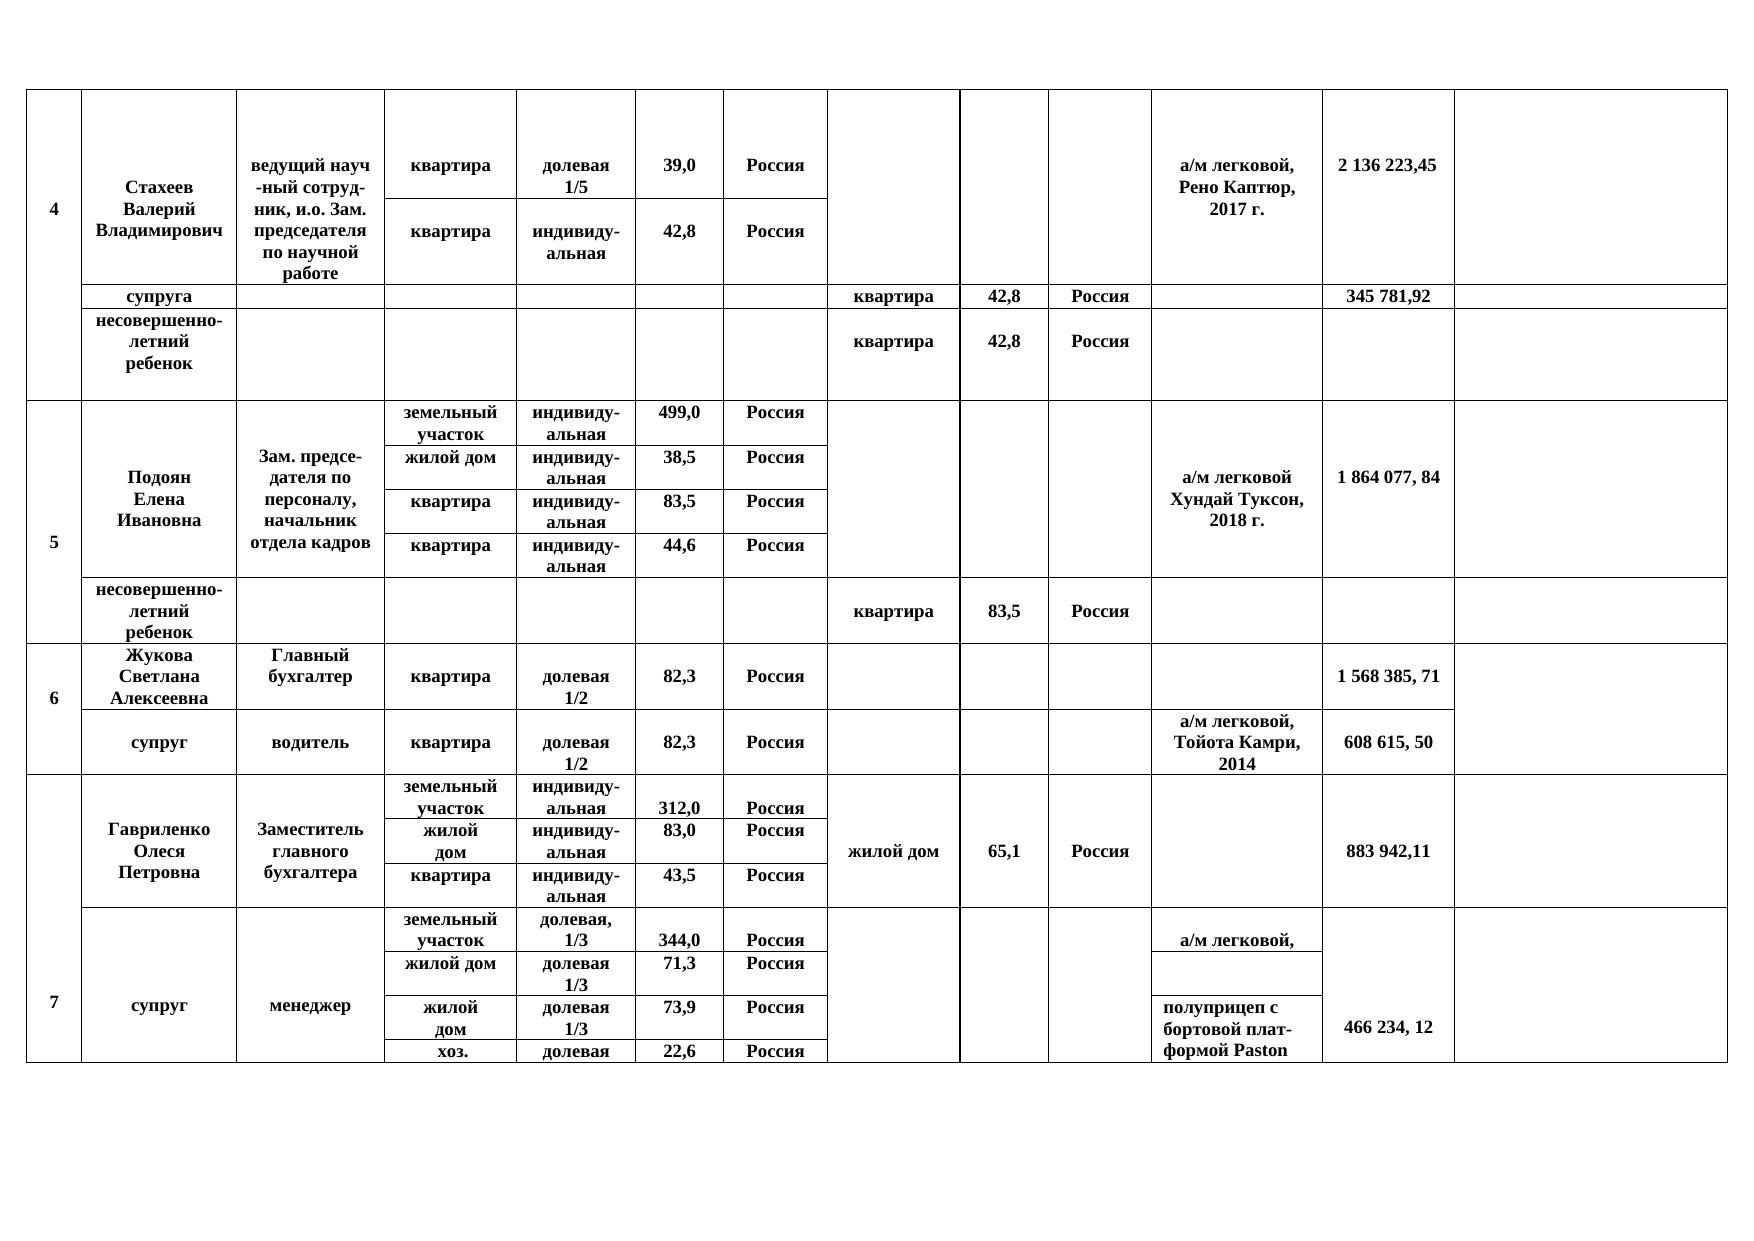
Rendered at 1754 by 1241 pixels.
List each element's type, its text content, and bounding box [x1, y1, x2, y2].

table_cell полуприцеп с бортовой плат- формой Рaston TXD 339 [1152, 996, 1322, 1062]
table_cell квартира [385, 90, 516, 197]
table_cell жилой дом [828, 775, 959, 907]
table_cell водитель [237, 710, 384, 774]
table_cell [961, 908, 1048, 1062]
table_cell квартира [828, 309, 959, 400]
table_cell 6 [27, 644, 81, 774]
table_cell Россия [724, 775, 827, 818]
table_cell 344,0 [636, 908, 723, 951]
table_cell земельный участок [385, 908, 516, 951]
table_cell квартира [828, 578, 959, 643]
table_cell Россия [724, 534, 827, 577]
table_cell 73,9 [636, 996, 723, 1039]
table_cell 499,0 [636, 401, 723, 444]
table_cell 1 864 077, 84 [1323, 401, 1454, 577]
table_cell Гавриленко Олеся Петровна [82, 775, 236, 907]
table_cell 42,8 [961, 285, 1048, 308]
table_cell квартира [385, 199, 516, 284]
table_cell Россия [724, 710, 827, 774]
table_cell 83,5 [961, 578, 1048, 643]
table_cell Стахеев Валерий Владимирович [82, 90, 236, 284]
table_cell Россия [724, 401, 827, 444]
table_cell 608 615, 50 [1323, 710, 1454, 774]
table_cell Россия [1049, 309, 1151, 400]
table_cell [1455, 309, 1727, 400]
table_cell [636, 285, 723, 308]
table_cell [1049, 644, 1151, 708]
table_cell [636, 309, 723, 400]
table_cell 43,5 [636, 864, 723, 907]
table_cell [1455, 908, 1727, 1062]
table_cell Россия [724, 819, 827, 862]
table_cell [1152, 285, 1322, 308]
table_cell квартира [385, 864, 516, 907]
table_cell [961, 644, 1048, 708]
table_cell 82,3 [636, 644, 723, 708]
table_cell ведущий науч -ный сотруд- ник, и.о. Зам. председателя по научной работе [237, 90, 384, 284]
table_cell Россия [724, 952, 827, 995]
table_cell долевая 1/5 [517, 90, 635, 197]
table_cell [237, 285, 384, 308]
table_cell [961, 401, 1048, 577]
table_cell Россия [724, 490, 827, 533]
table_cell индивиду- альная [517, 490, 635, 533]
table_cell индивиду- альная [517, 401, 635, 444]
table_cell индивиду- альная [517, 534, 635, 577]
table_cell индивиду-альная [517, 864, 635, 907]
table_cell Россия [724, 1040, 827, 1062]
table_cell жилой дом [385, 819, 516, 862]
table_cell Россия [724, 864, 827, 907]
table_cell Главный бухгалтер [237, 644, 384, 708]
table_cell долевая, 1/3 [517, 908, 635, 951]
table_cell [1049, 401, 1151, 577]
table_cell супруг [82, 710, 236, 774]
table_cell 38,5 [636, 446, 723, 489]
table_cell индивиду- альная [517, 199, 635, 284]
table_cell земельный участок [385, 401, 516, 444]
table_cell 22,6 [636, 1040, 723, 1062]
table_cell [1049, 710, 1151, 774]
table_cell 312,0 [636, 775, 723, 818]
table_cell [237, 578, 384, 643]
table_cell [517, 578, 635, 643]
table_cell [1455, 401, 1727, 577]
table_cell а/м легковой, Рено Каптюр, 2017 г. [1152, 90, 1322, 284]
table_cell [517, 285, 635, 308]
table_cell 42,8 [636, 199, 723, 284]
table_cell 7 [27, 775, 81, 1062]
table_cell долевая 1/2 [517, 710, 635, 774]
table_cell [828, 401, 959, 577]
table_cell а/м легковой Хундай Туксон, 2018 г. [1152, 401, 1322, 577]
table_cell жилой дом [385, 996, 516, 1039]
table_cell [1323, 309, 1454, 400]
table_cell индивиду-альная [517, 775, 635, 818]
table_cell а/м легковой, Тойота Камри, 2014 [1152, 710, 1322, 774]
table_cell долевая 1/2 [517, 644, 635, 708]
table_cell Россия [724, 446, 827, 489]
table_cell 345 781,92 [1323, 285, 1454, 308]
table_cell Зам. предсе- дателя по персоналу, начальник отдела кадров [237, 401, 384, 577]
table_cell [1152, 578, 1322, 643]
table_cell [961, 710, 1048, 774]
table_cell [1152, 775, 1322, 907]
table_cell 44,6 [636, 534, 723, 577]
table_cell несовершенно-летний ребенок [82, 578, 236, 643]
table_cell [1049, 908, 1151, 1062]
table_cell квартира [385, 534, 516, 577]
table_cell [1455, 775, 1727, 907]
table_cell Жукова Светлана Алексеевна [82, 644, 236, 708]
table_cell долевая 1/3 [517, 1040, 635, 1062]
table_cell Подоян Елена Ивановна [82, 401, 236, 577]
table_cell [1455, 578, 1727, 643]
table_cell жилой дом [385, 952, 516, 995]
table_cell 65,1 [961, 775, 1048, 907]
table_cell [385, 285, 516, 308]
table_cell долевая 1/3 [517, 952, 635, 995]
table_cell [517, 309, 635, 400]
table_cell супруг [82, 908, 236, 1062]
table_cell [1455, 285, 1727, 308]
table_cell [828, 710, 959, 774]
table_cell Россия [1049, 775, 1151, 907]
table_cell [961, 90, 1048, 284]
table_cell 2 136 223,45 [1323, 90, 1454, 284]
table_cell 42,8 [961, 309, 1048, 400]
table_cell 82,3 [636, 710, 723, 774]
table_cell квартира [385, 490, 516, 533]
table_cell [1152, 309, 1322, 400]
table_cell квартира [828, 285, 959, 308]
table_cell [636, 578, 723, 643]
table_cell а/м легковой, Хундай Креата [1152, 908, 1322, 951]
table_cell индивиду- альная [517, 446, 635, 489]
table_cell хоз. постройка [385, 1040, 516, 1062]
table_cell Россия [724, 644, 827, 708]
table_cell [385, 578, 516, 643]
table_cell [828, 90, 959, 284]
table_cell 39,0 [636, 90, 723, 197]
table_cell 883 942,11 [1323, 775, 1454, 907]
table_cell [385, 309, 516, 400]
table_cell Россия [1049, 578, 1151, 643]
table_cell [1152, 644, 1322, 708]
table_cell индивиду-альная [517, 819, 635, 862]
table_cell 83,0 [636, 819, 723, 862]
table_cell Россия [724, 90, 827, 197]
table_cell квартира [385, 644, 516, 708]
table_cell Россия [724, 908, 827, 951]
table_cell [724, 578, 827, 643]
table_cell супруга [82, 285, 236, 308]
table_cell [1455, 644, 1727, 774]
table_cell [237, 309, 384, 400]
table_cell Россия [1049, 285, 1151, 308]
table_cell [828, 644, 959, 708]
table_cell 83,5 [636, 490, 723, 533]
table_cell 5 [27, 401, 81, 643]
table_cell [828, 908, 959, 1062]
table_cell [1323, 578, 1454, 643]
table_cell несовершенно- летний ребенок [82, 309, 236, 400]
table_cell жилой дом [385, 446, 516, 489]
table_cell 1 568 385, 71 [1323, 644, 1454, 708]
table_cell Россия [724, 996, 827, 1039]
table_cell Россия [724, 199, 827, 284]
table_cell 4 [27, 90, 81, 400]
table_cell квартира [385, 710, 516, 774]
table_cell [724, 309, 827, 400]
table_cell долевая 1/3 [517, 996, 635, 1039]
table_cell [1455, 90, 1727, 284]
table_cell [1049, 90, 1151, 284]
table_cell менеджер [237, 908, 384, 1062]
table_cell земельный участок [385, 775, 516, 818]
table_cell Заместитель главного бухгалтера [237, 775, 384, 907]
table_cell 71,3 [636, 952, 723, 995]
table_cell 466 234, 12 [1323, 908, 1454, 1062]
table_cell [724, 285, 827, 308]
